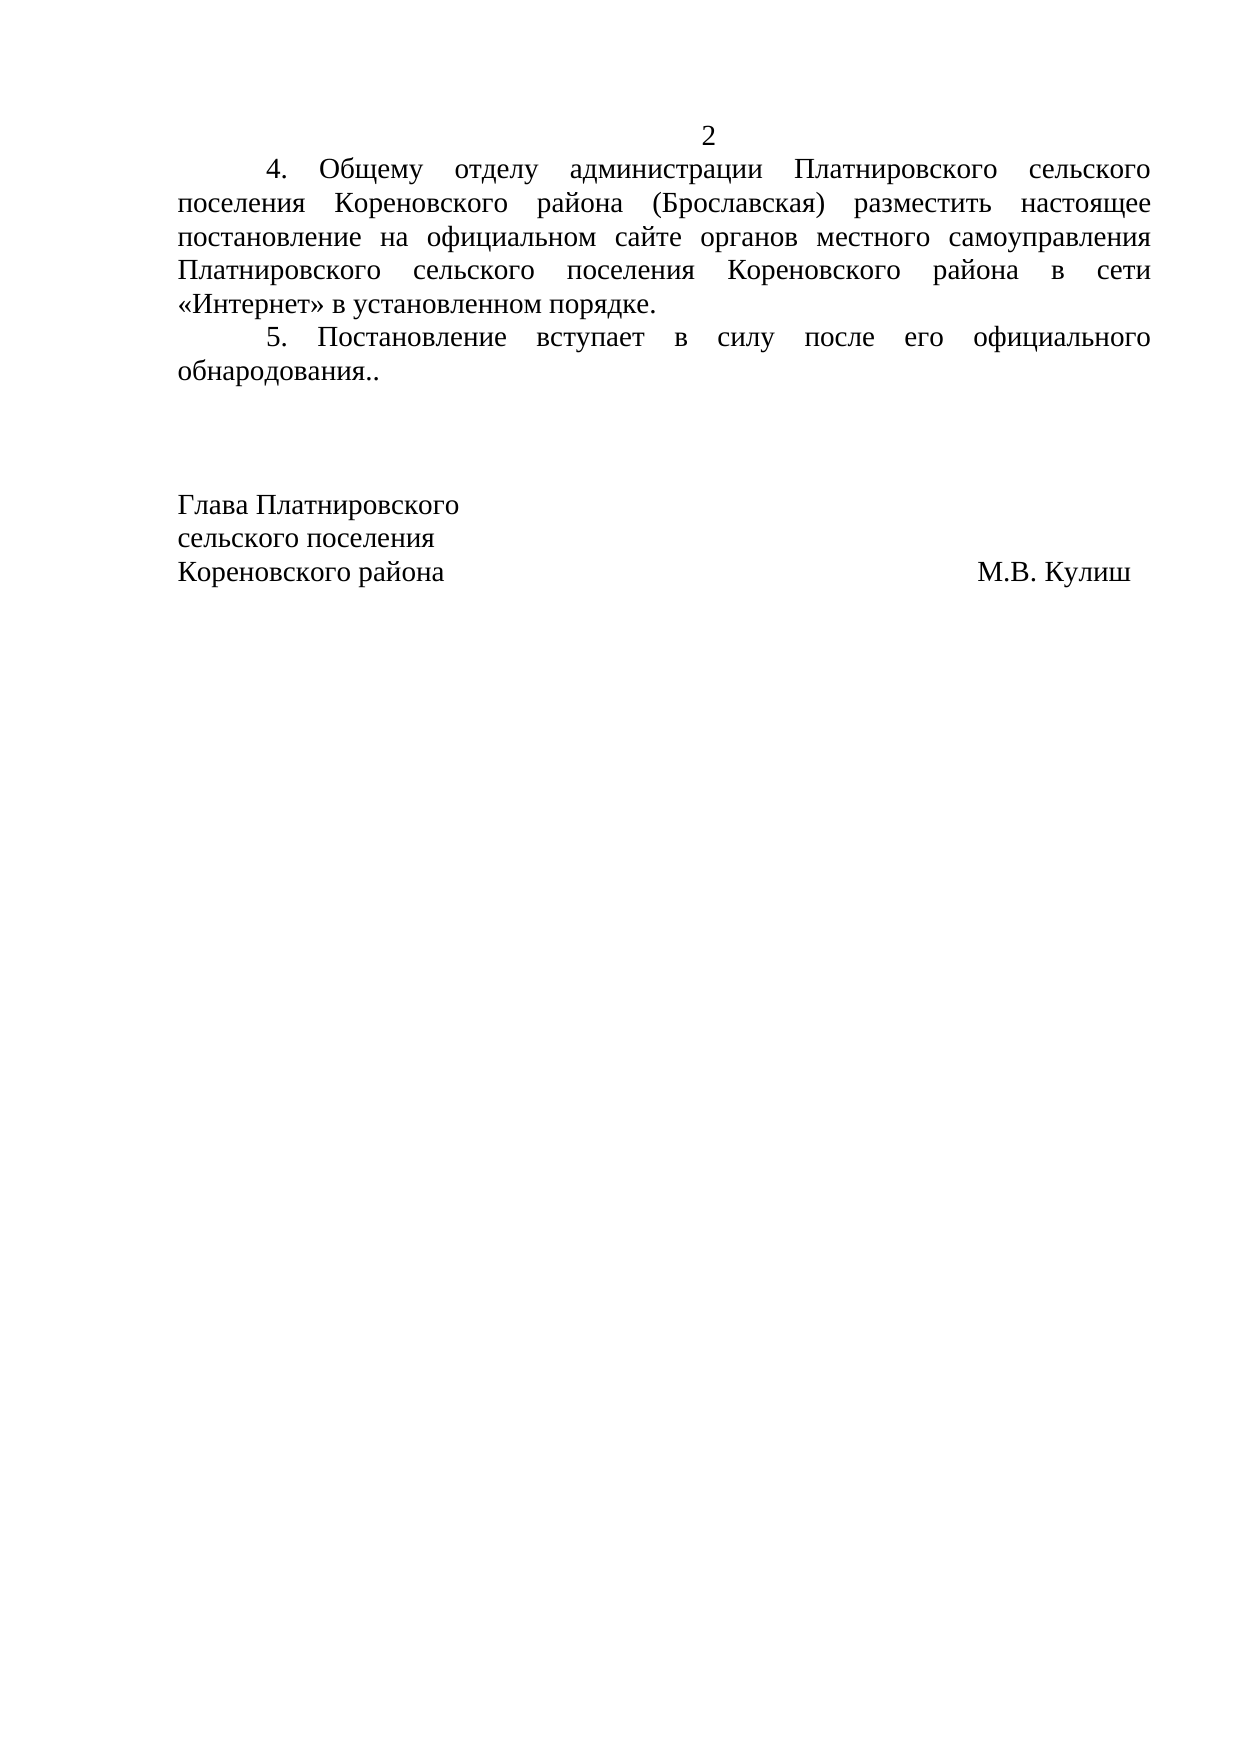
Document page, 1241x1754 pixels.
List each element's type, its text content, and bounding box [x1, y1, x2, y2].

text Глава Платнировского [177, 487, 1152, 521]
text 4. Общему отделу администрации Платнировского сельского поселения Кореновского района (Брославская) разместить настоящее постановление на официальном сайте органов местного самоуправления Платнировского сельского поселения Кореновского района в сети «Интернет» в установленном порядке. [177, 152, 1152, 319]
text 2 [177, 118, 1152, 152]
text 5. Постановление вступает в силу после его официального обнародования.. [177, 319, 1152, 386]
text Кореновского района М.В. Кулиш [177, 554, 1152, 621]
text сельского поселения [177, 521, 1152, 554]
